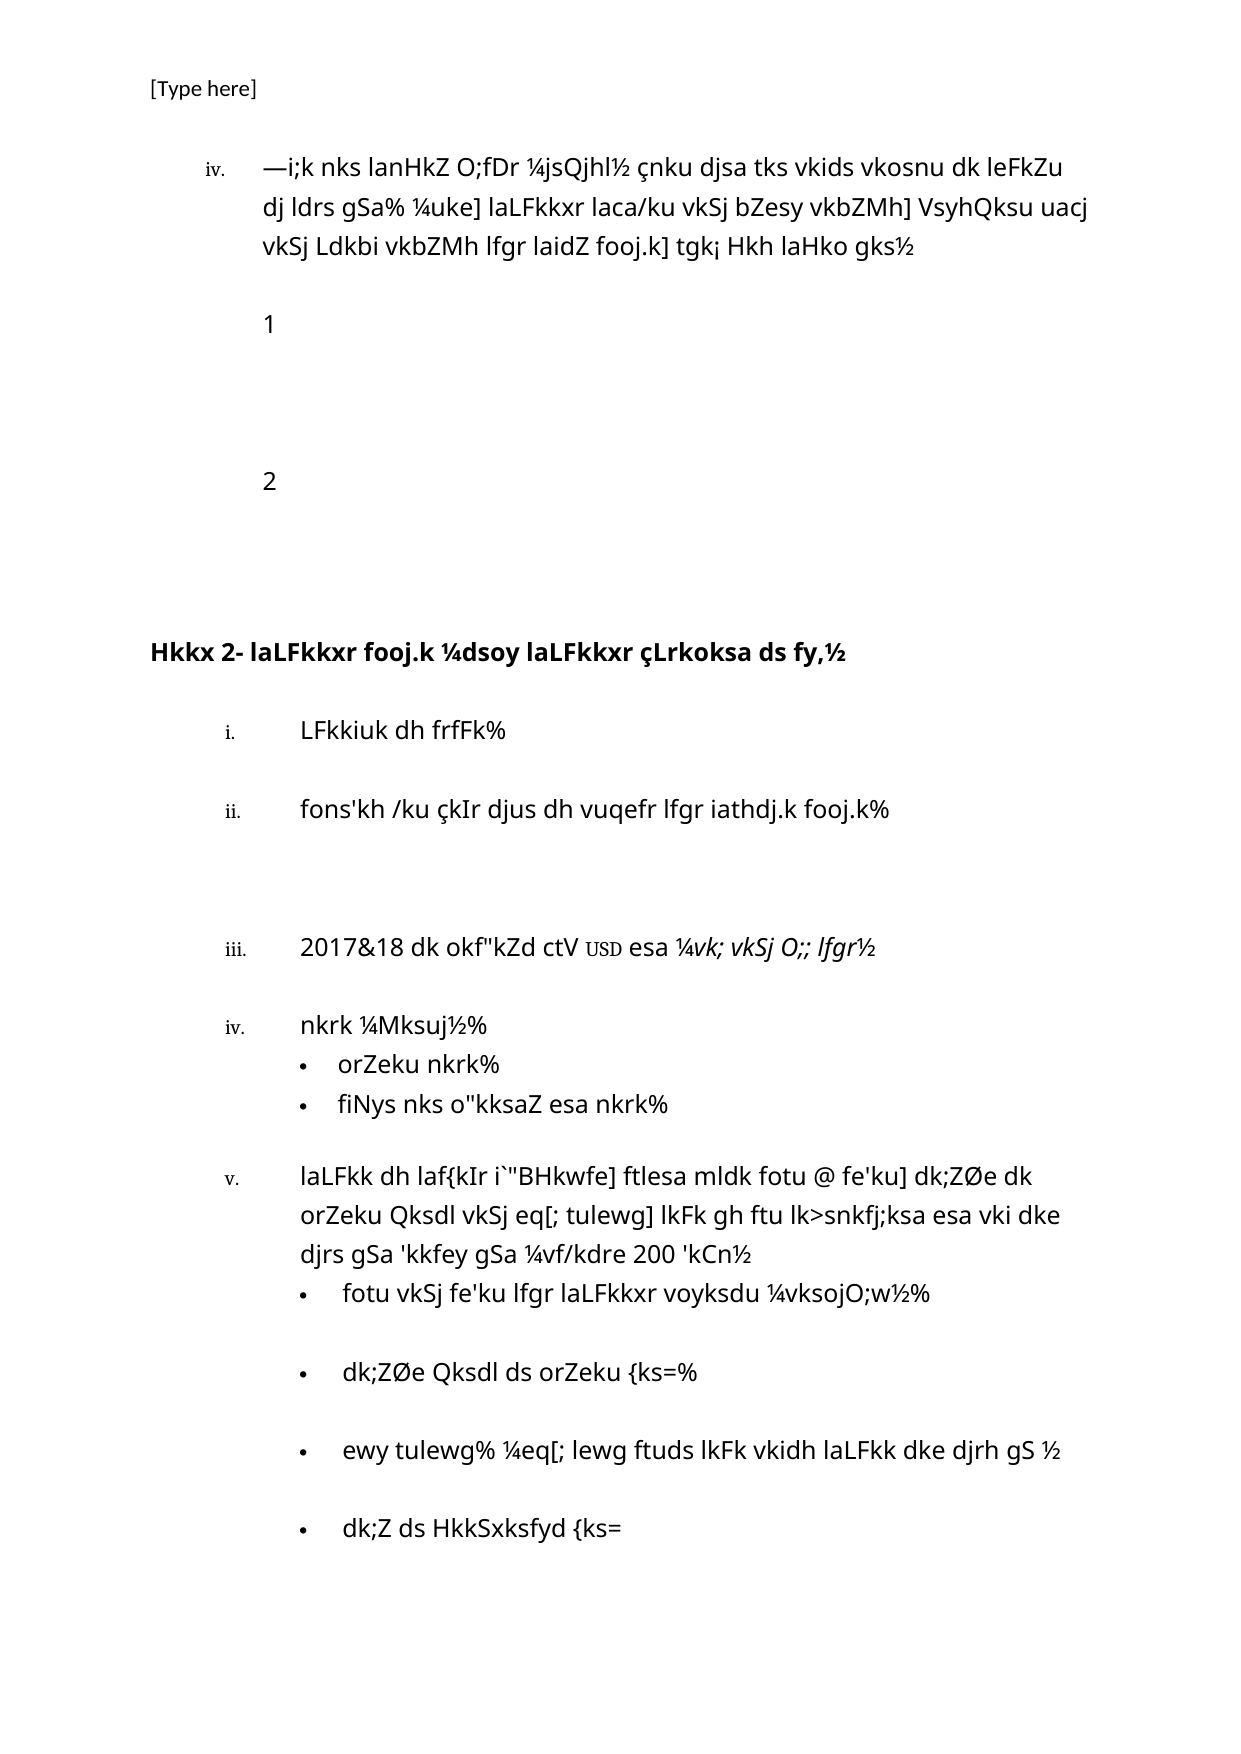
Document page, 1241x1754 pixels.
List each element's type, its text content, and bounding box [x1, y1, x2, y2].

list fiNys nks o"kksaZ esa nkrk% [300, 1086, 1090, 1120]
list dk;Z ds HkkSxksfyd {ks= [300, 1511, 1090, 1545]
list LFkkiuk dh frfFk% [225, 713, 1090, 747]
list laLFkk dh laf{kIr i`"BHkwfe] ftlesa mldk fotu @ fe'ku] dk;ZØe dk orZeku Qksdl vkSj eq[; tulewg] lkFk gh ftu lk>snkfj;ksa esa vki dke djrs gSa 'kkfey gSa ¼vf/kdre 200 'kCn½ [225, 1158, 1090, 1271]
list 2017&18 dk okf"kZd ctV USD esa ¼vk; vkSj O;; lfgr½ [225, 929, 1090, 964]
list fotu vkSj fe'ku lfgr laLFkkxr voyksdu ¼vksojO;w½% [300, 1276, 1090, 1310]
list orZeku nkrk% [300, 1047, 1090, 1081]
text 1 [262, 307, 1090, 341]
list dk;ZØe Qksdl ds orZeku {ks=% [300, 1354, 1090, 1388]
list fons'kh /ku çkIr djus dh vuqefr lfgr iathdj.k fooj.k% [225, 791, 1090, 825]
list —i;k nks lanHkZ O;fDr ¼jsQjhl½ çnku djsa tks vkids vkosnu dk leFkZu dj ldrs gSa% ¼uke] laLFkkxr laca/ku vkSj bZesy vkbZMh] VsyhQksu uacj vkSj Ldkbi vkbZMh lfgr laidZ fooj.k] tgk¡ Hkh laHko gks½ [225, 150, 1090, 262]
text 2 [262, 463, 1090, 497]
text Hkkx 2- laLFkkxr fooj.k ¼dsoy laLFkkxr çLrkoksa ds fy,½ [150, 634, 1090, 669]
list nkrk ¼Mksuj½% [225, 1008, 1090, 1042]
list ewy tulewg% ¼eq[; lewg ftuds lkFk vkidh laLFkk dke djrh gS ½ [300, 1433, 1090, 1467]
